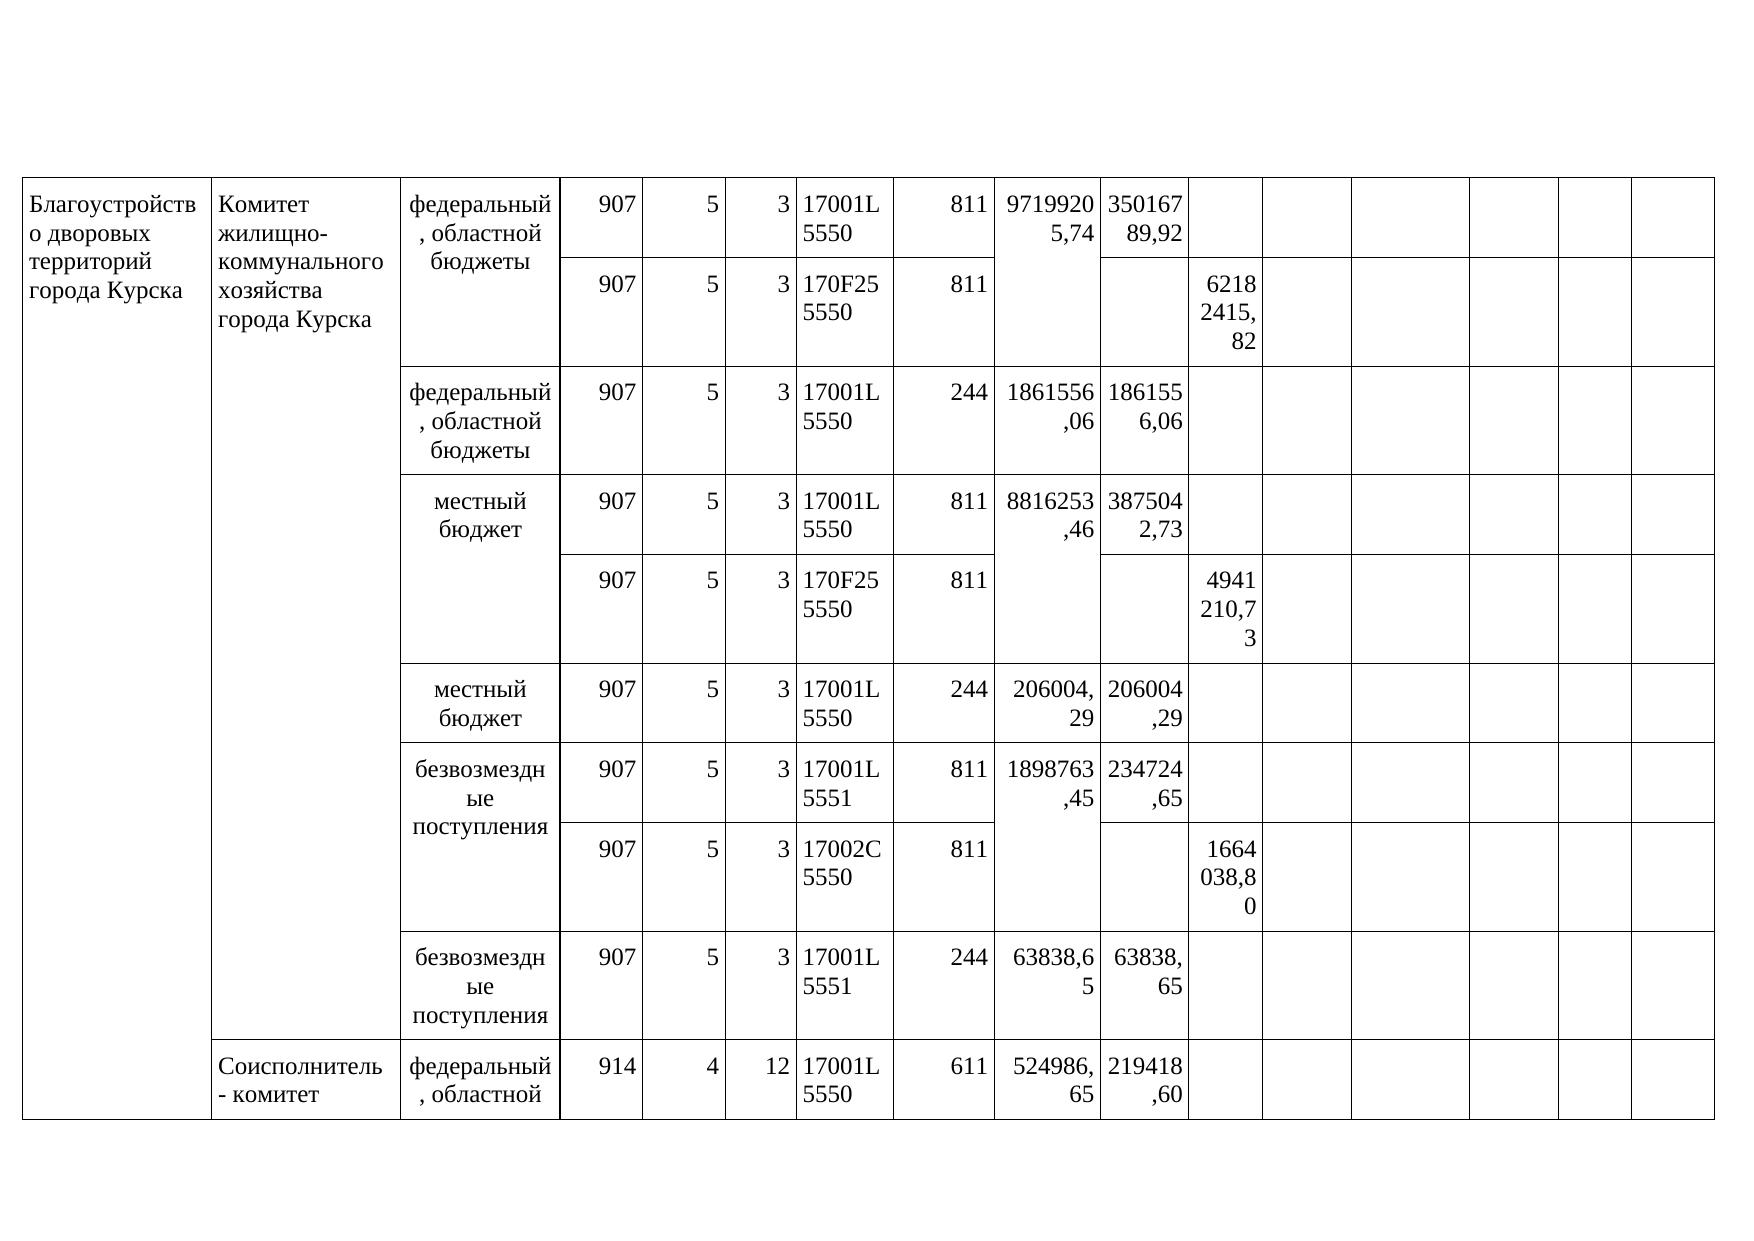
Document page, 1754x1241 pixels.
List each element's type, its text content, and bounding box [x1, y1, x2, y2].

table_cell [1352, 258, 1469, 366]
table_cell [1470, 178, 1558, 257]
table_cell [1632, 743, 1714, 822]
table_cell [1352, 664, 1469, 742]
table_cell 811 [894, 743, 994, 822]
table_cell 63838,65 [1101, 932, 1188, 1039]
table_cell [1470, 932, 1558, 1039]
table_cell [1352, 475, 1469, 554]
table_cell [1470, 555, 1558, 662]
table_cell [1632, 178, 1714, 257]
table_cell федеральный, областной бюджеты [401, 178, 559, 366]
table_cell 206004,29 [1101, 664, 1188, 742]
table_cell 811 [894, 823, 994, 931]
table_cell [1470, 823, 1558, 931]
table_cell 244 [894, 367, 994, 474]
table_cell [1189, 743, 1262, 822]
table_cell [1352, 823, 1469, 931]
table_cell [401, 1040, 559, 1119]
table_cell [1352, 1040, 1469, 1119]
table_cell [1189, 178, 1262, 257]
table_cell 17002С5550 [797, 823, 893, 931]
table_cell 17001L5551 [797, 743, 893, 822]
table_cell [1101, 823, 1188, 931]
table_cell [1559, 178, 1631, 257]
table_cell 12 [726, 1040, 796, 1119]
table_cell [1263, 367, 1351, 474]
table_cell 63838,65 [995, 932, 1100, 1039]
table_cell [1263, 555, 1351, 662]
table_cell 8816253,46 [995, 475, 1100, 662]
table_cell 3 [726, 258, 796, 366]
table_cell 35016789,92 [1101, 178, 1188, 257]
table_cell 5 [643, 258, 725, 366]
table_cell [1559, 823, 1631, 931]
table_cell 62182415,82 [1189, 258, 1262, 366]
table_cell Комитет жилищно-коммунального хозяйства города Курска [212, 178, 400, 1039]
table_cell [1189, 932, 1262, 1039]
table_cell [1470, 664, 1558, 742]
table_cell 907 [561, 664, 642, 742]
table_cell 219418,60 [1101, 1040, 1188, 1119]
table_cell 611 [894, 1040, 994, 1119]
table_cell [1632, 555, 1714, 662]
table_cell [1470, 367, 1558, 474]
table_cell [1189, 475, 1262, 554]
table_cell [1632, 367, 1714, 474]
table_cell [1632, 1040, 1714, 1119]
table_cell [1470, 743, 1558, 822]
table_cell 914 [561, 1040, 642, 1119]
table_cell 3 [726, 475, 796, 554]
table_cell 1664038,80 [1189, 823, 1262, 931]
table_cell 811 [894, 258, 994, 366]
table_cell [1352, 932, 1469, 1039]
table_cell [1632, 823, 1714, 931]
table_cell 3 [726, 823, 796, 931]
table_cell [1101, 258, 1188, 366]
table_cell 5 [643, 555, 725, 662]
table_cell 5 [643, 823, 725, 931]
table_cell [1632, 258, 1714, 366]
table_cell местный бюджет [401, 475, 559, 662]
table_cell 3 [726, 555, 796, 662]
table_cell 244 [894, 664, 994, 742]
table_cell 97199205,74 [995, 178, 1100, 366]
table_cell 907 [561, 743, 642, 822]
table_cell 4941210,73 [1189, 555, 1262, 662]
table_cell безвозмездные поступления [401, 932, 559, 1039]
table_cell [1559, 664, 1631, 742]
table_cell [1470, 258, 1558, 366]
table_cell 5 [643, 664, 725, 742]
table_cell 17001L5550 [797, 475, 893, 554]
table_cell Благоустройство дворовых территорий города Курска [23, 178, 211, 1119]
table_cell 3 [726, 932, 796, 1039]
table_cell 1861556,06 [1101, 367, 1188, 474]
table_cell 5 [643, 367, 725, 474]
table_cell 907 [561, 178, 642, 257]
table_cell 907 [561, 932, 642, 1039]
table_cell [1559, 258, 1631, 366]
table_cell федеральный, областной бюджеты [401, 367, 559, 474]
table_cell 5 [643, 475, 725, 554]
table_cell [1263, 1040, 1351, 1119]
table_cell 17001L5550 [797, 1040, 893, 1119]
table_cell 3 [726, 367, 796, 474]
table_cell [1559, 475, 1631, 554]
table_cell [1189, 1040, 1262, 1119]
table_cell [1470, 1040, 1558, 1119]
table_cell [1559, 1040, 1631, 1119]
table_cell 524986,65 [995, 1040, 1100, 1119]
table_cell [1352, 178, 1469, 257]
table_cell [1559, 555, 1631, 662]
table_cell 4 [643, 1040, 725, 1119]
table_cell 907 [561, 823, 642, 931]
table_cell [1352, 555, 1469, 662]
table_cell 170F255550 [797, 555, 893, 662]
table_cell 3875042,73 [1101, 475, 1188, 554]
table_cell 17001L5550 [797, 664, 893, 742]
table_cell 170F255550 [797, 258, 893, 366]
table_cell 5 [643, 743, 725, 822]
table_cell 811 [894, 555, 994, 662]
table_cell [1352, 367, 1469, 474]
table_cell 234724,65 [1101, 743, 1188, 822]
table_cell 5 [643, 932, 725, 1039]
table_cell [1352, 743, 1469, 822]
table_cell [1263, 178, 1351, 257]
table_cell [1632, 475, 1714, 554]
table_cell [1263, 664, 1351, 742]
table_cell [1263, 743, 1351, 822]
table_cell 244 [894, 932, 994, 1039]
table_cell 907 [561, 258, 642, 366]
table_cell 17001L5551 [797, 932, 893, 1039]
table_cell [1632, 932, 1714, 1039]
table_cell 17001L5550 [797, 367, 893, 474]
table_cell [212, 1040, 400, 1119]
table_cell [1632, 664, 1714, 742]
table_cell [1559, 743, 1631, 822]
table_cell [1101, 555, 1188, 662]
table_cell 206004,29 [995, 664, 1100, 742]
table_cell 1861556,06 [995, 367, 1100, 474]
table_cell [1263, 823, 1351, 931]
table_cell 811 [894, 475, 994, 554]
table_cell [1263, 932, 1351, 1039]
table_cell 907 [561, 475, 642, 554]
table_cell 811 [894, 178, 994, 257]
table_cell 3 [726, 178, 796, 257]
table_cell 3 [726, 743, 796, 822]
table_cell 907 [561, 555, 642, 662]
table_cell 907 [561, 367, 642, 474]
table_cell 3 [726, 664, 796, 742]
table_cell 17001L5550 [797, 178, 893, 257]
table_cell [1470, 475, 1558, 554]
table_cell [1263, 258, 1351, 366]
table_cell [1189, 664, 1262, 742]
table_cell [1559, 367, 1631, 474]
table_cell [1263, 475, 1351, 554]
table_cell местный бюджет [401, 664, 559, 742]
table_cell [1559, 932, 1631, 1039]
table_cell 5 [643, 178, 725, 257]
table_cell [1189, 367, 1262, 474]
table_cell 1898763,45 [995, 743, 1100, 931]
table_cell безвозмездные поступления [401, 743, 559, 931]
